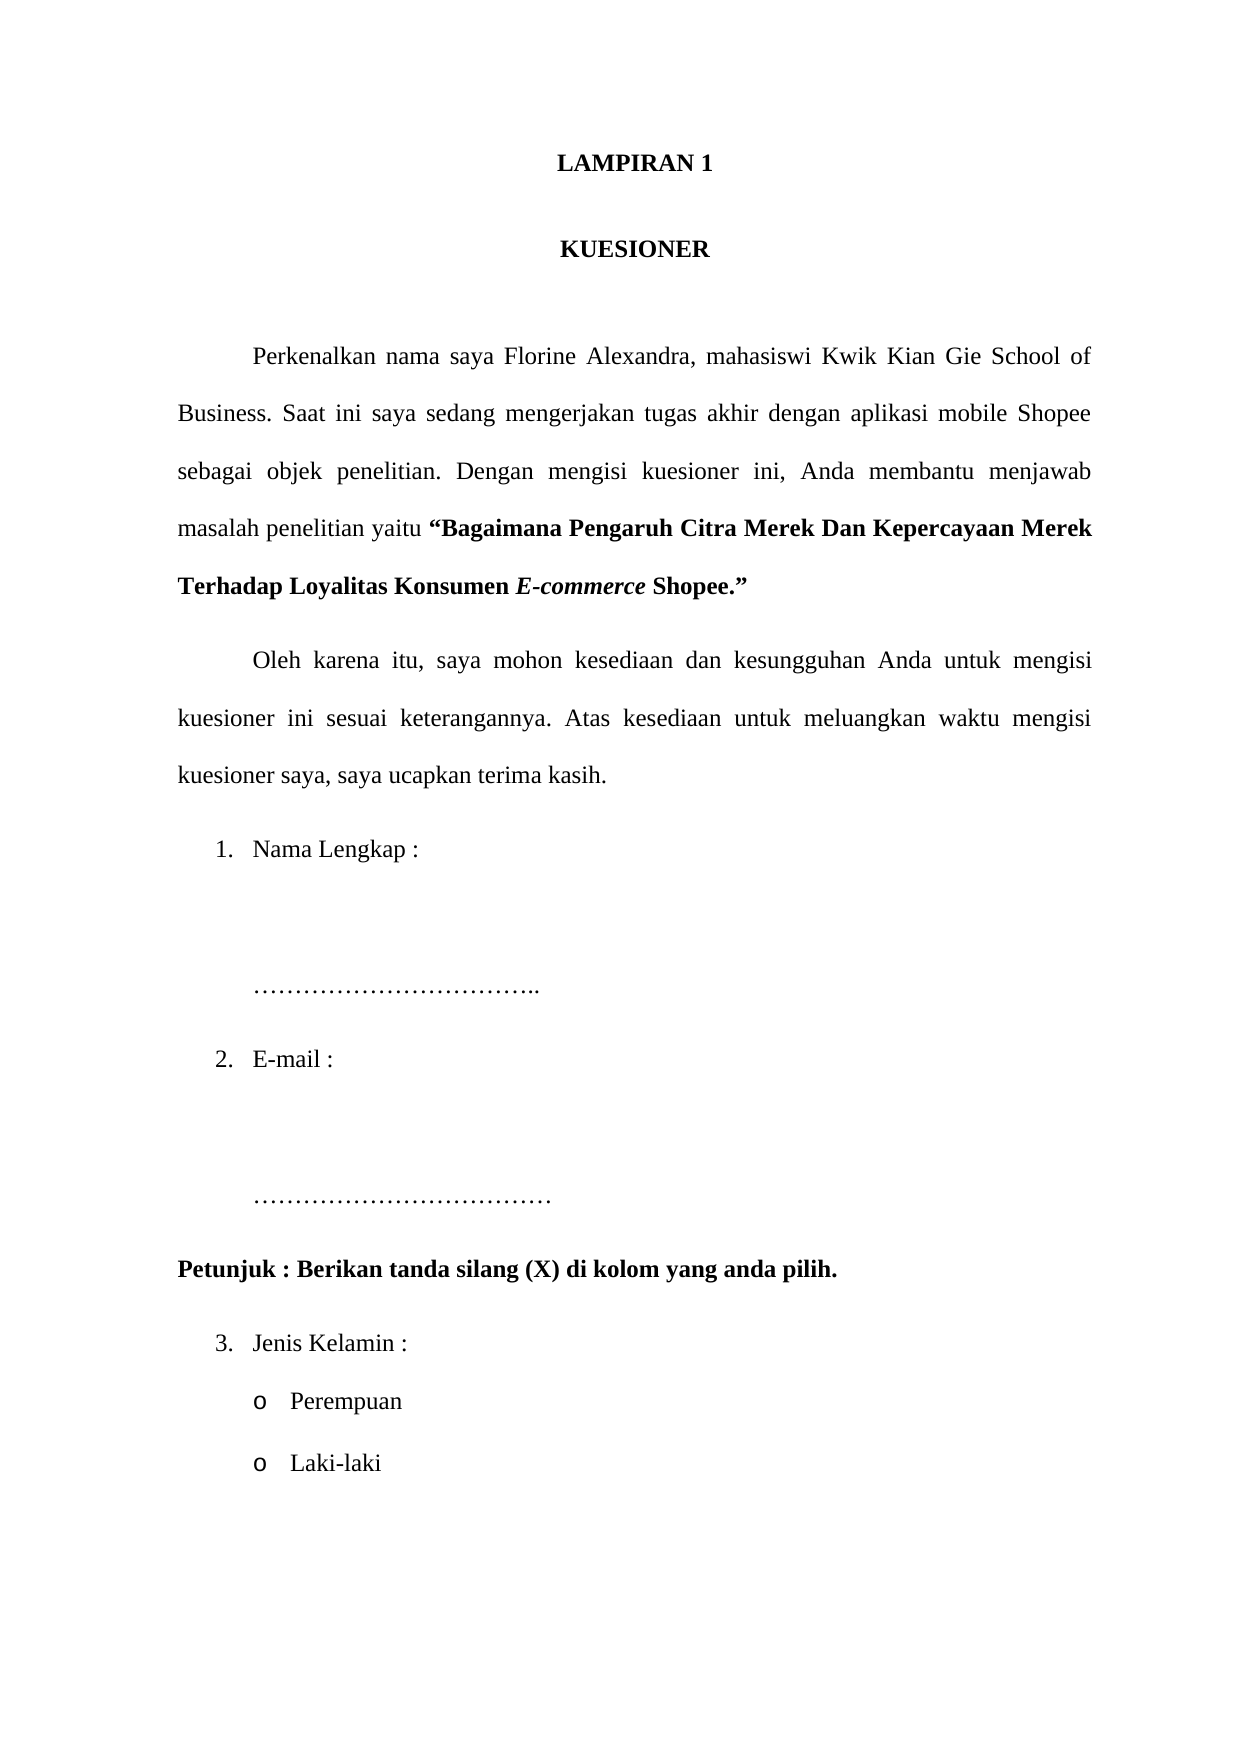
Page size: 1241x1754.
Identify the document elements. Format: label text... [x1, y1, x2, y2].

list E-mail : [215, 1044, 1092, 1073]
list Nama Lengkap : [215, 834, 1092, 863]
text Perkenalkan nama saya Florine Alexandra, mahasiswi Kwik Kian Gie School of Business. Saat ini saya sedang mengerjakan tugas akhir dengan aplikasi mobile Shopee sebagai objek penelitian. Dengan mengisi kuesioner ini, Anda membantu menjawab masalah penelitian yaitu “Bagaimana Pengaruh Citra Merek Dan Kepercayaan Merek Terhadap Loyalitas Konsumen E-commerce Shopee.” [177, 341, 1092, 600]
text Oleh karena itu, saya mohon kesediaan dan kesungguhan Anda untuk mengisi kuesioner ini sesuai keterangannya. Atas kesediaan untuk meluangkan waktu mengisi kuesioner saya, saya ucapkan terima kasih. [177, 645, 1092, 789]
text Petunjuk : Berikan tanda silang (X) di kolom yang anda pilih. [177, 1254, 1092, 1283]
list Laki-laki [252, 1448, 1092, 1478]
list Perempuan [252, 1386, 1092, 1417]
list Jenis Kelamin : [215, 1328, 1092, 1357]
text …………………………….. [252, 913, 1092, 999]
text ……………………………… [252, 1123, 1092, 1209]
text LAMPIRAN 1 KUESIONER [177, 148, 1092, 263]
